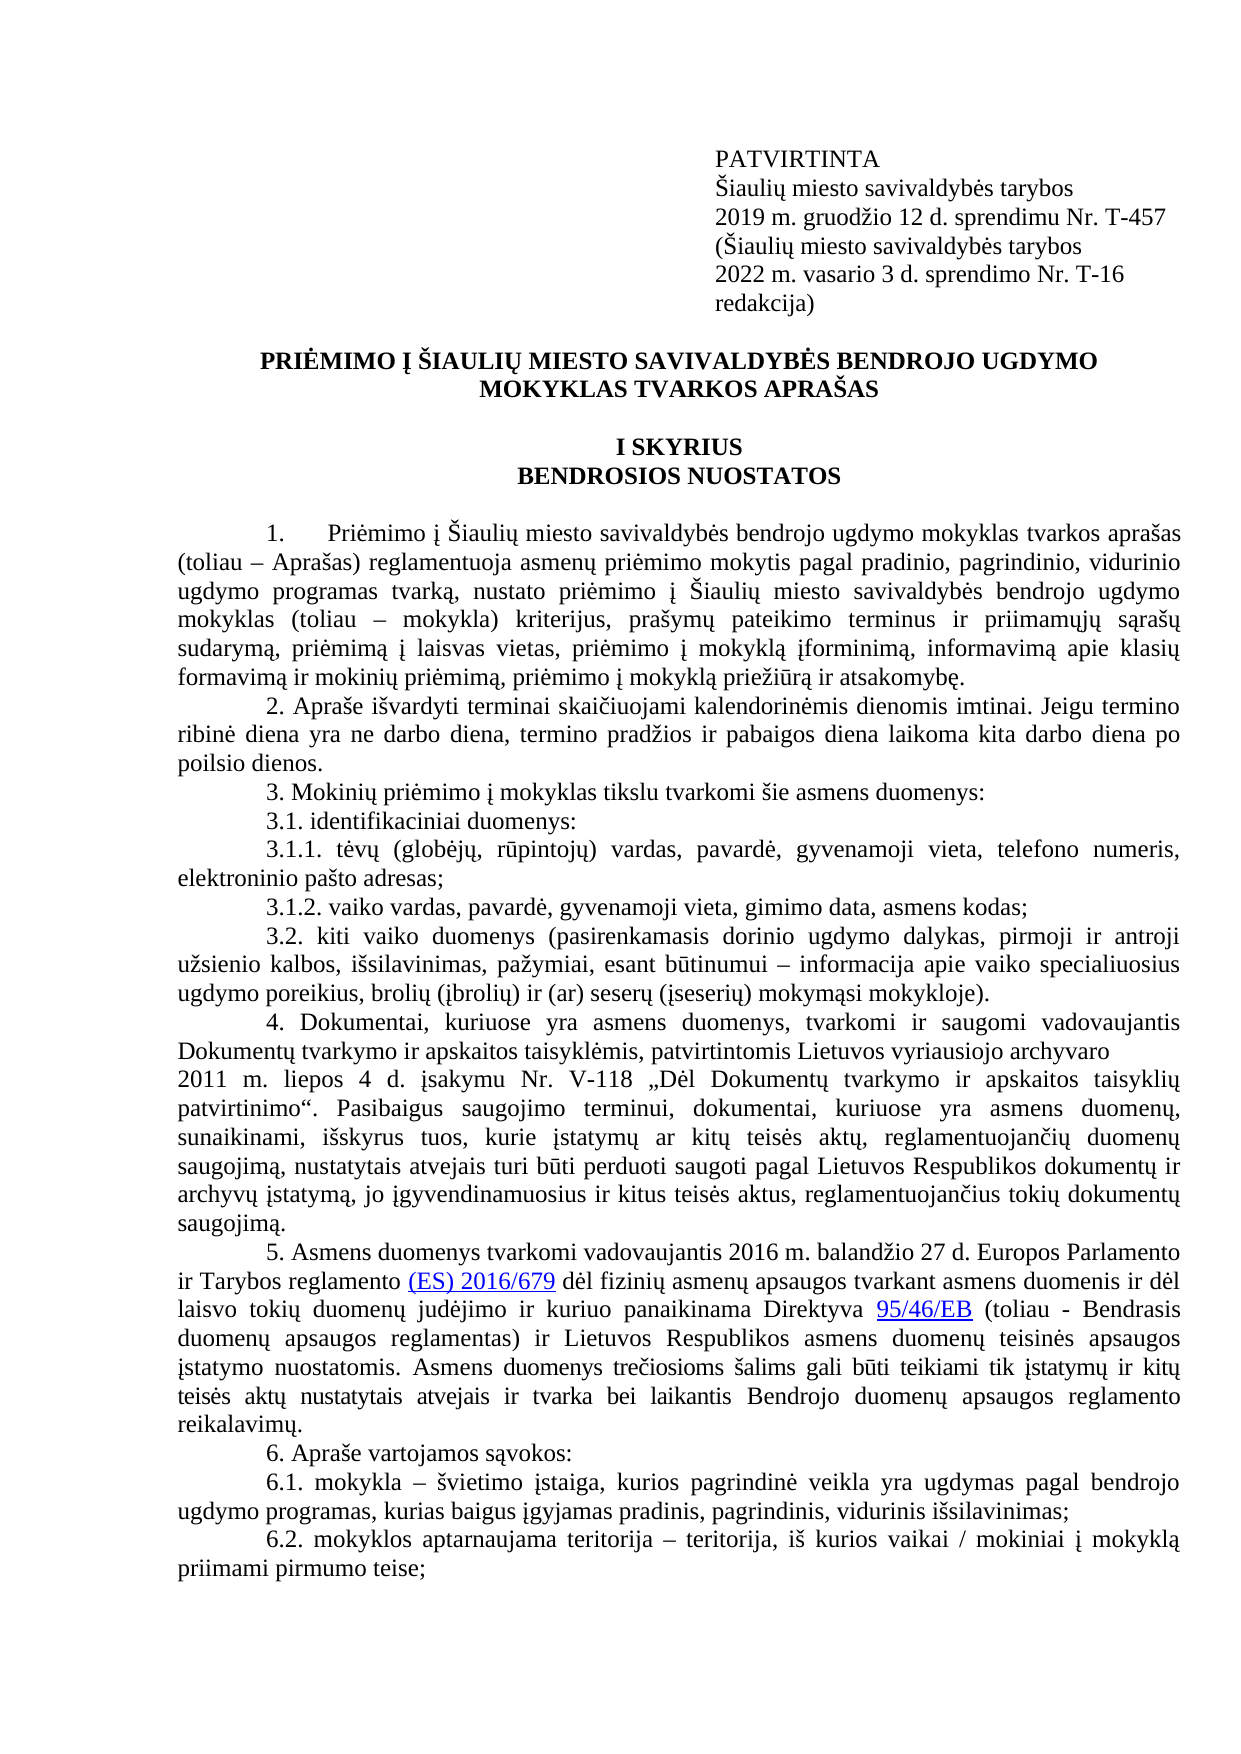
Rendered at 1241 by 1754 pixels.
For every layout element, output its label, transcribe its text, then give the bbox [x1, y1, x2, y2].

text 3. Mokinių priėmimo į mokyklas tikslu tvarkomi šie asmens duomenys: [177, 777, 1181, 806]
text 2022 m. vasario 3 d. sprendimo Nr. T-16 [715, 259, 1181, 288]
text 2. Apraše išvardyti terminai skaičiuojami kalendorinėmis dienomis imtinai. Jeigu termino ribinė diena yra ne darbo diena, termino pradžios ir pabaigos diena laikoma kita darbo diena po poilsio dienos. [177, 691, 1181, 777]
text 5. Asmens duomenys tvarkomi vadovaujantis 2016 m. balandžio 27 d. Europos Parlamento ir Tarybos reglamento (ES) 2016/679 dėl fizinių asmenų apsaugos tvarkant asmens duomenis ir dėl laisvo tokių duomenų judėjimo ir kuriuo panaikinama Direktyva 95/46/EB (toliau - Bendrasis duomenų apsaugos reglamentas) ir Lietuvos Respublikos asmens duomenų teisinės apsaugos įstatymo nuostatomis. Asmens duomenys trečiosioms šalims gali būti teikiami tik įstatymų ir kitų teisės aktų nustatytais atvejais ir tvarka bei laikantis Bendrojo duomenų apsaugos reglamento reikalavimų. [177, 1237, 1181, 1438]
text 2019 m. gruodžio 12 d. sprendimu Nr. T-457 [715, 202, 1181, 231]
text 3.1.2. vaiko vardas, pavardė, gyvenamoji vieta, gimimo data, asmens kodas; [177, 892, 1181, 921]
text 6.2. mokyklos aptarnaujama teritorija – teritorija, iš kurios vaikai / mokiniai į mokyklą priimami pirmumo teise; [177, 1524, 1181, 1582]
text 4. Dokumentai, kuriuose yra asmens duomenys, tvarkomi ir saugomi vadovaujantis Dokumentų tvarkymo ir apskaitos taisyklėmis, patvirtintomis Lietuvos vyriausiojo archyvaro 2011 m. liepos 4 d. įsakymu Nr. V-118 „Dėl Dokumentų tvarkymo ir apskaitos taisyklių patvirtinimo“. Pasibaigus saugojimo terminui, dokumentai, kuriuose yra asmens duomenų, sunaikinami, išskyrus tuos, kurie įstatymų ar kitų teisės aktų, reglamentuojančių duomenų saugojimą, nustatytais atvejais turi būti perduoti saugoti pagal Lietuvos Respublikos dokumentų ir archyvų įstatymą, jo įgyvendinamuosius ir kitus teisės aktus, reglamentuojančius tokių dokumentų saugojimą. [177, 1007, 1181, 1237]
text 3.1. identifikaciniai duomenys: [177, 806, 1181, 834]
text I skyrius [177, 432, 1181, 461]
text Priėmimo į šiaulių miesto Savivaldybės bendrojo ugdymo [177, 346, 1181, 374]
text (Šiaulių miesto savivaldybės tarybos [715, 231, 1181, 259]
text 1. Priėmimo į Šiaulių miesto savivaldybės bendrojo ugdymo mokyklas tvarkos aprašas (toliau – Aprašas) reglamentuoja asmenų priėmimo mokytis pagal pradinio, pagrindinio, vidurinio ugdymo programas tvarką, nustato priėmimo į Šiaulių miesto savivaldybės bendrojo ugdymo mokyklas (toliau – mokykla) kriterijus, prašymų pateikimo terminus ir priimamųjų sąrašų sudarymą, priėmimą į laisvas vietas, priėmimo į mokyklą įforminimą, informavimą apie klasių formavimą ir mokinių priėmimą, priėmimo į mokyklą priežiūrą ir atsakomybę. [177, 518, 1181, 691]
text 3.2. kiti vaiko duomenys (pasirenkamasis dorinio ugdymo dalykas, pirmoji ir antroji užsienio kalbos, išsilavinimas, pažymiai, esant būtinumui – informacija apie vaiko specialiuosius ugdymo poreikius, brolių (įbrolių) ir (ar) seserų (įseserių) mokymąsi mokykloje). [177, 921, 1181, 1007]
text Bendrosios nuostatos [177, 461, 1181, 489]
text Šiaulių miesto savivaldybės tarybos [715, 173, 1181, 202]
text mokyklas tvarkos aprašas [177, 374, 1181, 403]
text 6. Apraše vartojamos sąvokos: [177, 1438, 1181, 1467]
text 6.1. mokykla – švietimo įstaiga, kurios pagrindinė veikla yra ugdymas pagal bendrojo ugdymo programas, kurias baigus įgyjamas pradinis, pagrindinis, vidurinis išsilavinimas; [177, 1467, 1181, 1524]
text patvirtinta [715, 144, 1181, 173]
text redakcija) [715, 288, 1181, 317]
text 3.1.1. tėvų (globėjų, rūpintojų) vardas, pavardė, gyvenamoji vieta, telefono numeris, elektroninio pašto adresas; [177, 834, 1181, 892]
